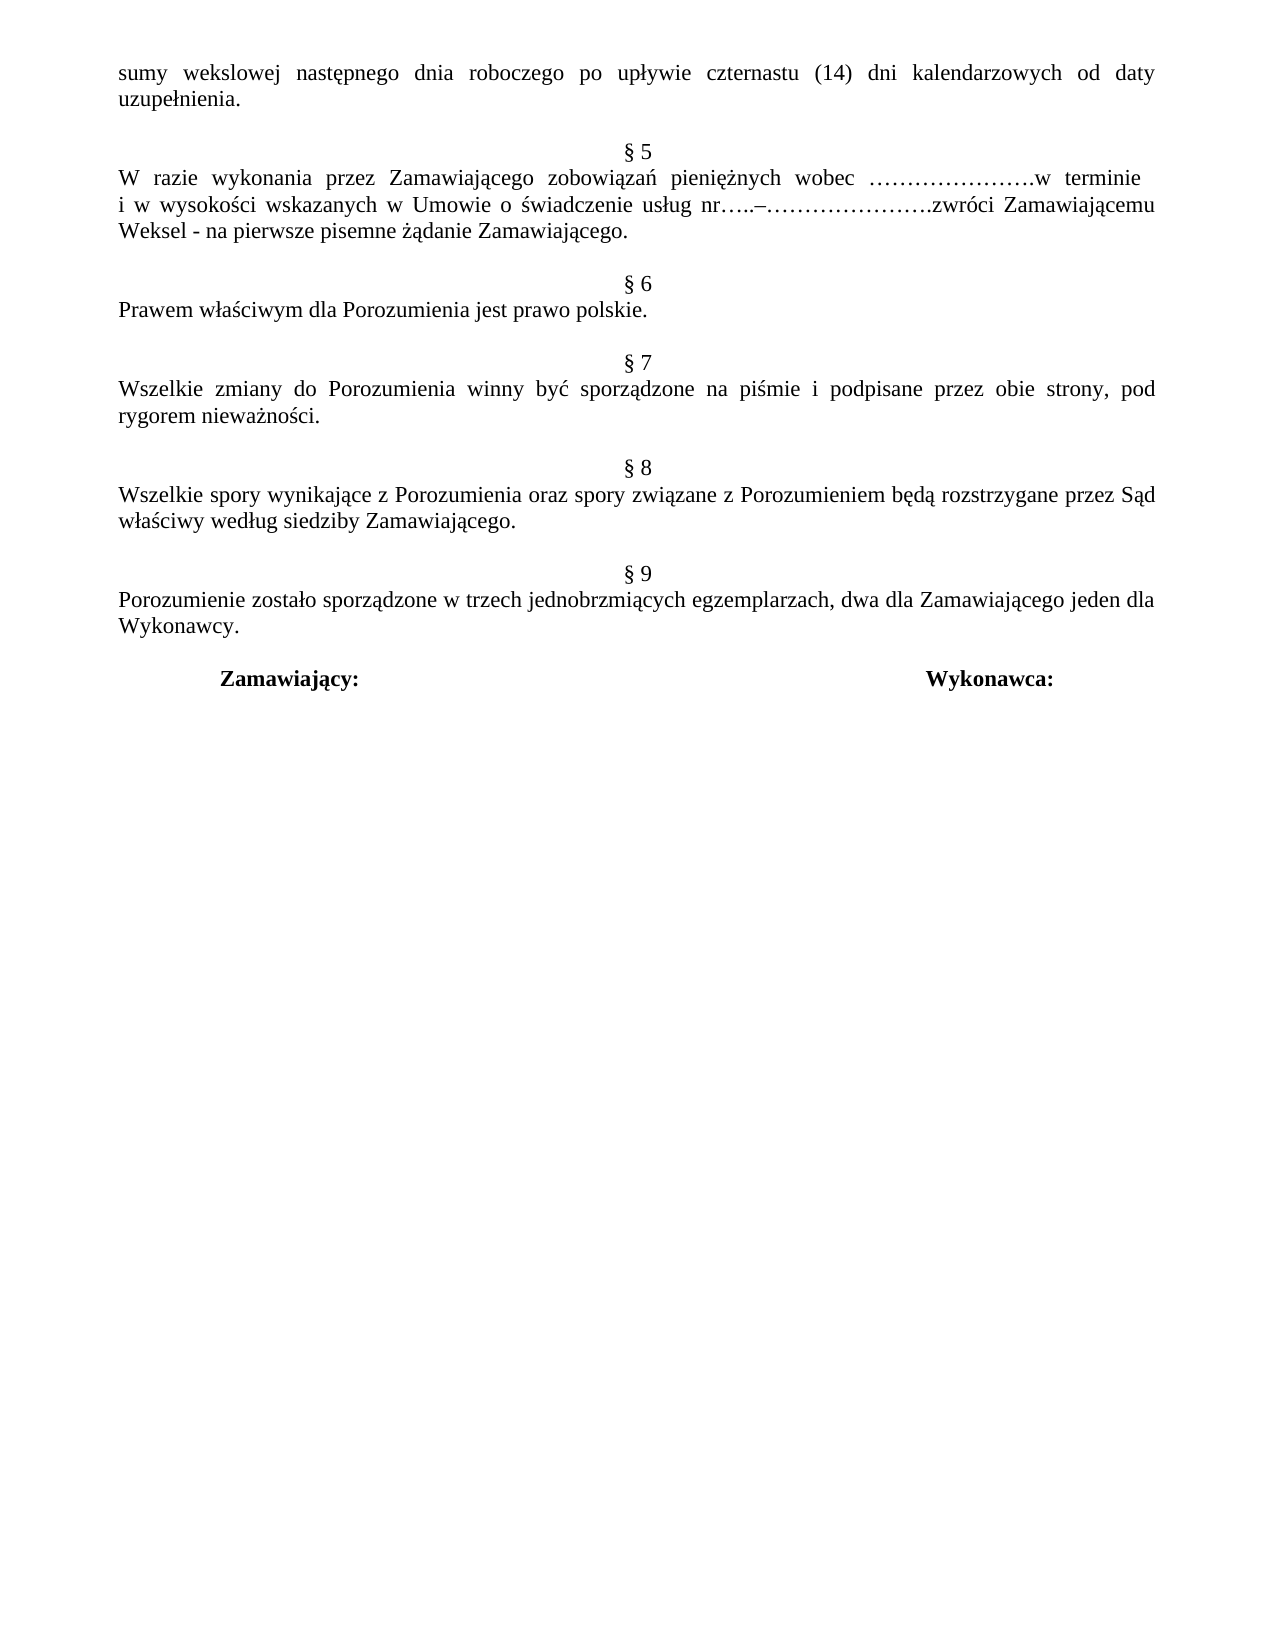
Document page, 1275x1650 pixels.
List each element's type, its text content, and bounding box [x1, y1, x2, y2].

text § 9 [118, 560, 1157, 586]
text Zamawiający: Wykonawca: [118, 665, 1157, 692]
list Wszelkie spory wynikające z Porozumienia oraz spory związane z Porozumieniem będą rozstrzygane przez Sąd właściwy według siedziby Zamawiającego. [118, 481, 1157, 533]
text § 7 [118, 349, 1157, 375]
text Wszelkie zmiany do Porozumienia winny być sporządzone na piśmie i podpisane przez obie strony, pod rygorem nieważności. [118, 375, 1157, 428]
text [118, 59, 1157, 112]
list Porozumienie zostało sporządzone w trzech jednobrzmiących egzemplarzach, dwa dla Zamawiającego jeden dla Wykonawcy. [118, 586, 1157, 639]
text § 5 [118, 138, 1157, 164]
text Prawem właściwym dla Porozumienia jest prawo polskie. [118, 296, 1157, 323]
text § 8 [118, 454, 1157, 481]
text W razie wykonania przez Zamawiającego zobowiązań pieniężnych wobec ………………….w terminie i w wysokości wskazanych w Umowie o świadczenie usług nr…..–………………….zwróci Zamawiającemu Weksel - na pierwsze pisemne żądanie Zamawiającego. [118, 164, 1157, 243]
text § 6 [118, 270, 1157, 296]
